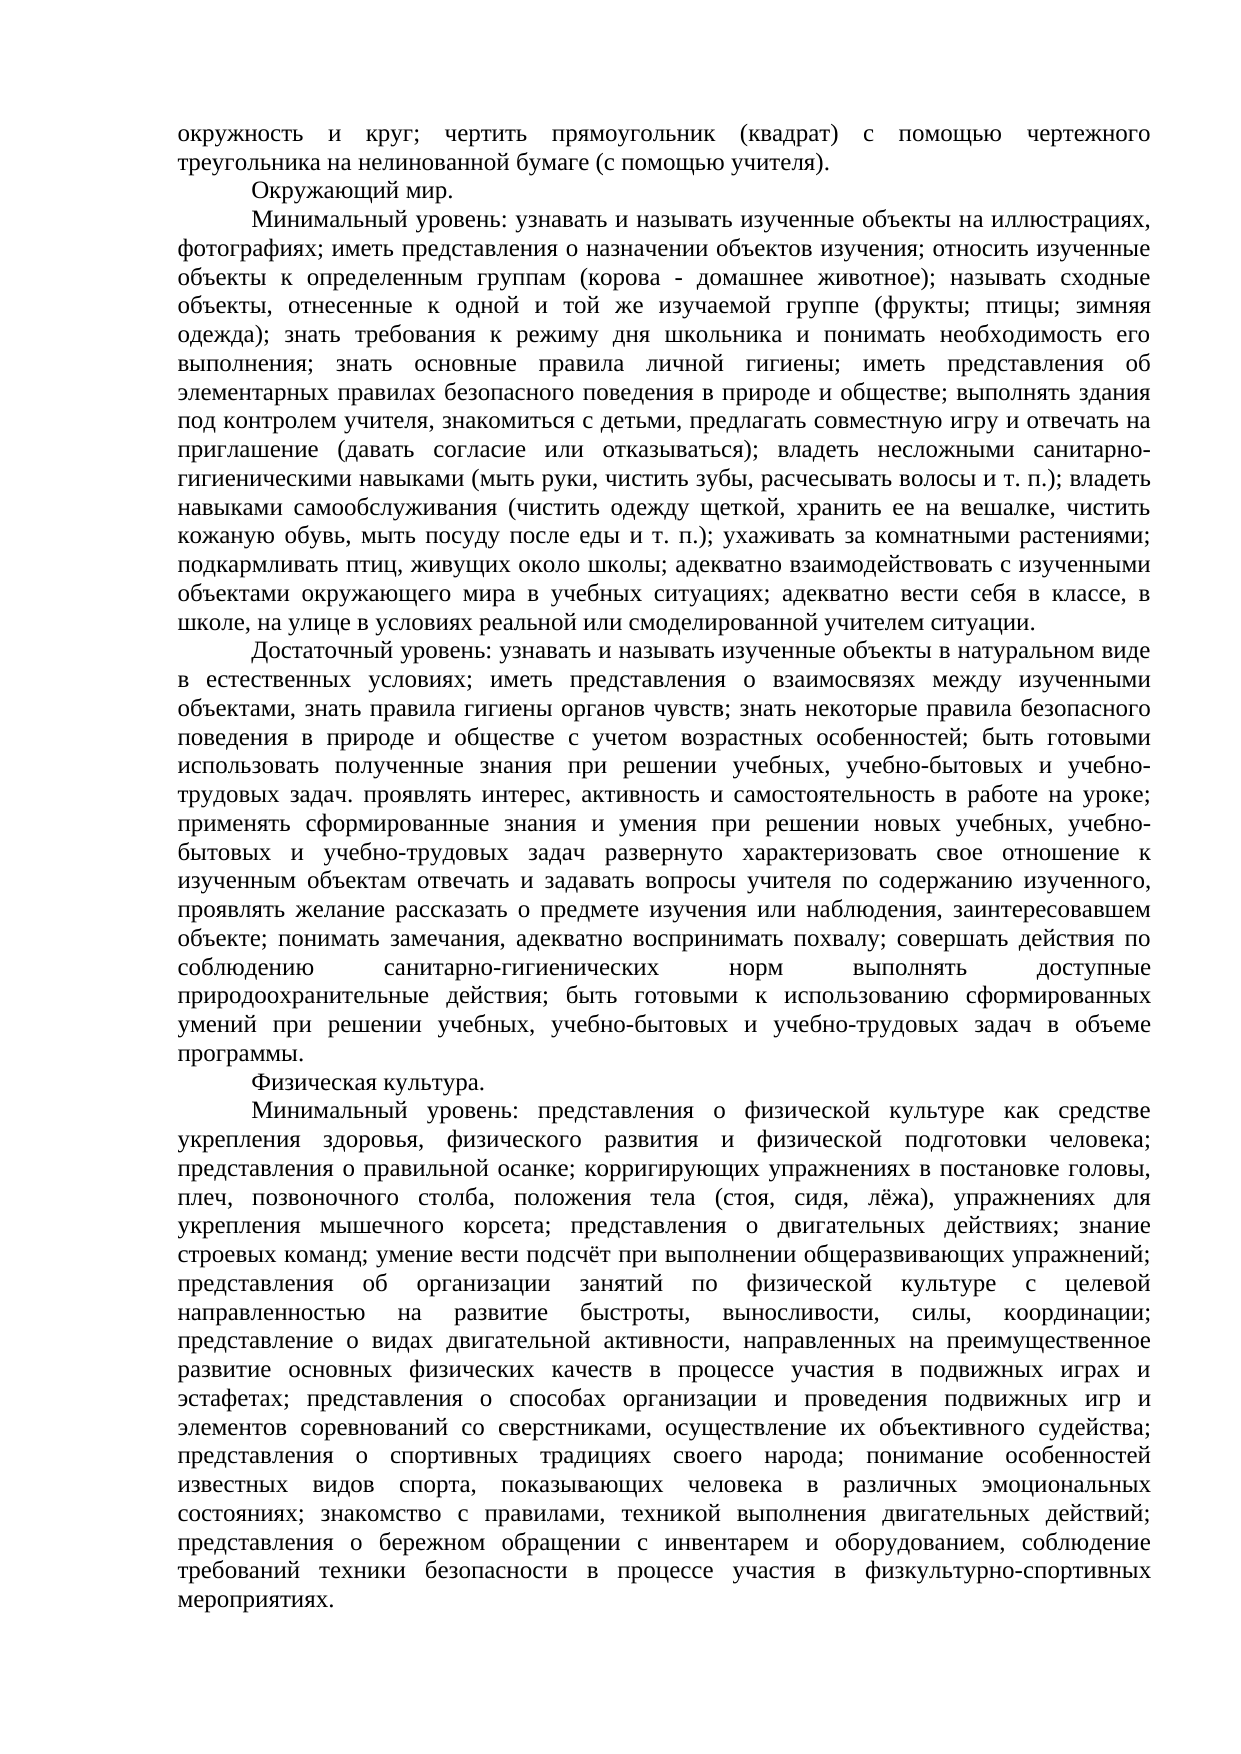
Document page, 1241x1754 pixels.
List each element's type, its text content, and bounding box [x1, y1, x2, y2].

text Физическая культура. [177, 1067, 1152, 1096]
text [177, 118, 1152, 176]
text Минимальный уровень: представления о физической культуре как средстве укрепления здоровья, физического развития и физической подготовки человека; представления о правильной осанке; корригирующих упражнениях в постановке головы, плеч, позвоночного столба, положения тела (стоя, сидя, лёжа), упражнениях для укрепления мышечного корсета; представления о двигательных действиях; знание строевых команд; умение вести подсчёт при выполнении общеразвивающих упражнений; представления об организации занятий по физической культуре с целевой направленностью на развитие быстроты, выносливости, силы, координации; представление о видах двигательной активности, направленных на преимущественное развитие основных физических качеств в процессе участия в подвижных играх и эстафетах; представления о способах организации и проведения подвижных игр и элементов соревнований со сверстниками, осуществление их объективного судейства; представления о спортивных традициях своего народа; понимание особенностей известных видов спорта, показывающих человека в различных эмоциональных состояниях; знакомство с правилами, техникой выполнения двигательных действий; представления о бережном обращении с инвентарем и оборудованием, соблюдение требований техники безопасности в процессе участия в физкультурно-спортивных мероприятиях. [177, 1096, 1152, 1613]
text Окружающий мир. [177, 176, 1152, 204]
text Достаточный уровень: узнавать и называть изученные объекты в натуральном виде в естественных условиях; иметь представления о взаимосвязях между изученными объектами, знать правила гигиены органов чувств; знать некоторые правила безопасного поведения в природе и обществе с учетом возрастных особенностей; быть готовыми использовать полученные знания при решении учебных, учебно-бытовых и учебно-трудовых задач. проявлять интерес, активность и самостоятельность в работе на уроке; применять сформированные знания и умения при решении новых учебных, учебно-бытовых и учебно-трудовых задач развернуто характеризовать свое отношение к изученным объектам отвечать и задавать вопросы учителя по содержанию изученного, проявлять желание рассказать о предмете изучения или наблюдения, заинтересовавшем объекте; понимать замечания, адекватно воспринимать похвалу; совершать действия по соблюдению санитарно-гигиенических норм выполнять доступные природоохранительные действия; быть готовыми к использованию сформированных умений при решении учебных, учебно-бытовых и учебно-трудовых задач в объеме программы. [177, 636, 1152, 1067]
text Минимальный уровень: узнавать и называть изученные объекты на иллюстрациях, фотографиях; иметь представления о назначении объектов изучения; относить изученные объекты к определенным группам (корова - домашнее животное); называть сходные объекты, отнесенные к одной и той же изучаемой группе (фрукты; птицы; зимняя одежда); знать требования к режиму дня школьника и понимать необходимость его выполнения; знать основные правила личной гигиены; иметь представления об элементарных правилах безопасного поведения в природе и обществе; выполнять здания под контролем учителя, знакомиться с детьми, предлагать совместную игру и отвечать на приглашение (давать согласие или отказываться); владеть несложными санитарно-гигиеническими навыками (мыть руки, чистить зубы, расчесывать волосы и т. п.); владеть навыками самообслуживания (чистить одежду щеткой, хранить ее на вешалке, чистить кожаную обувь, мыть посуду после еды и т. п.); ухаживать за комнатными растениями; подкармливать птиц, живущих около школы; адекватно взаимодействовать с изученными объектами окружающего мира в учебных ситуациях; адекватно вести себя в классе, в школе, на улице в условиях реальной или смоделированной учителем ситуации. [177, 204, 1152, 636]
